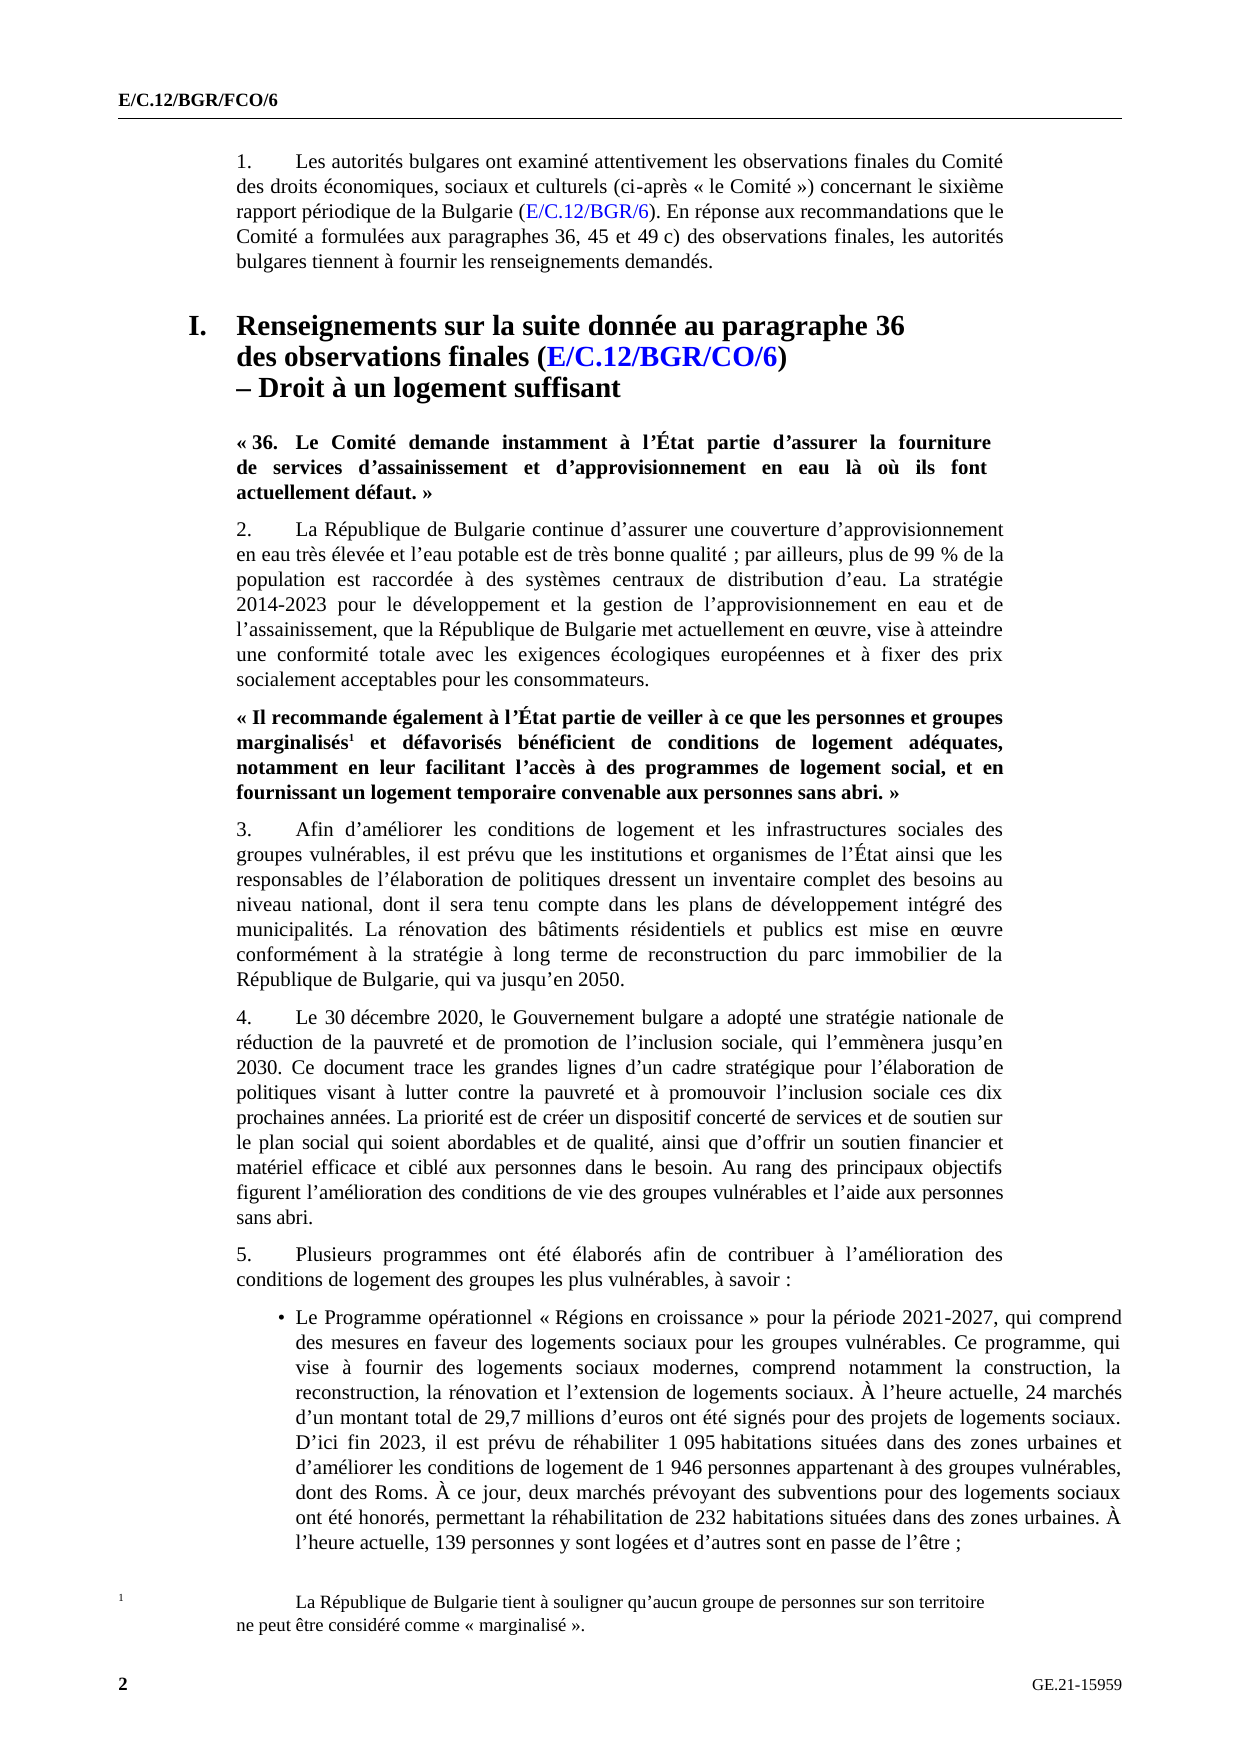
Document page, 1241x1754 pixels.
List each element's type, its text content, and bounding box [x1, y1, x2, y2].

text « 36. Le Comité demande instamment à l’État partie d’assurer la fourniture de services d’assainissement et d’approvisionnement en eau là où ils font actuellement défaut. » [236, 429, 1004, 504]
text 2. La République de Bulgarie continue d’assurer une couverture d’approvisionnement en eau très élevée et l’eau potable est de très bonne qualité ; par ailleurs, plus de 99 % de la population est raccordée à des systèmes centraux de distribution d’eau. La stratégie 2014-2023 pour le développement et la gestion de l’approvisionnement en eau et de l’assainissement, que la République de Bulgarie met actuellement en œuvre, vise à atteindre une conformité totale avec les exigences écologiques européennes et à fixer des prix socialement acceptables pour les consommateurs. [236, 516, 1004, 691]
text 5. Plusieurs programmes ont été élaborés afin de contribuer à l’amélioration des conditions de logement des groupes les plus vulnérables, à savoir : [236, 1241, 1004, 1291]
text I. Renseignements sur la suite donnée au paragraphe 36 des observations finales (E/C.12/BGR/CO/6) – Droit à un logement suffisant [118, 310, 1004, 404]
text Le Programme opérationnel « Régions en croissance » pour la période 2021-2027, qui comprend des mesures en faveur des logements sociaux pour les groupes vulnérables. Ce programme, qui vise à fournir des logements sociaux modernes, comprend notamment la construction, la reconstruction, la rénovation et l’extension de logements sociaux. À l’heure actuelle, 24 marchés d’un montant total de 29,7 millions d’euros ont été signés pour des projets de logements sociaux. D’ici fin 2023, il est prévu de réhabiliter 1 095 habitations situées dans des zones urbaines et d’améliorer les conditions de logement de 1 946 personnes appartenant à des groupes vulnérables, dont des Roms. À ce jour, deux marchés prévoyant des subventions pour des logements sociaux ont été honorés, permettant la réhabilitation de 232 habitations situées dans des zones urbaines. À l’heure actuelle, 139 personnes y sont logées et d’autres sont en passe de l’être ; [278, 1304, 1122, 1554]
text 3. Afin d’améliorer les conditions de logement et les infrastructures sociales des groupes vulnérables, il est prévu que les institutions et organismes de l’État ainsi que les responsables de l’élaboration de politiques dressent un inventaire complet des besoins au niveau national, dont il sera tenu compte dans les plans de développement intégré des municipalités. La rénovation des bâtiments résidentiels et publics est mise en œuvre conformément à la stratégie à long terme de reconstruction du parc immobilier de la République de Bulgarie, qui va jusqu’en 2050. [236, 816, 1004, 991]
text 1. Les autorités bulgares ont examiné attentivement les observations finales du Comité des droits économiques, sociaux et culturels (ci-après « le Comité ») concernant le sixième rapport périodique de la Bulgarie (E/C.12/BGR/6). En réponse aux recommandations que le Comité a formulées aux paragraphes 36, 45 et 49 c) des observations finales, les autorités bulgares tiennent à fournir les renseignements demandés. [236, 148, 1004, 273]
text « Il recommande également à l’État partie de veiller à ce que les personnes et groupes marginalisés et défavorisés bénéficient de conditions de logement adéquates, notamment en leur facilitant l’accès à des programmes de logement social, et en fournissant un logement temporaire convenable aux personnes sans abri. » [236, 704, 1004, 804]
text 4. Le 30 décembre 2020, le Gouvernement bulgare a adopté une stratégie nationale de réduction de la pauvreté et de promotion de l’inclusion sociale, qui l’emmènera jusqu’en 2030. Ce document trace les grandes lignes d’un cadre stratégique pour l’élaboration de politiques visant à lutter contre la pauvreté et à promouvoir l’inclusion sociale ces dix prochaines années. La priorité est de créer un dispositif concerté de services et de soutien sur le plan social qui soient abordables et de qualité, ainsi que d’offrir un soutien financier et matériel efficace et ciblé aux personnes dans le besoin. Au rang des principaux objectifs figurent l’amélioration des conditions de vie des groupes vulnérables et l’aide aux personnes sans abri. [236, 1004, 1004, 1229]
